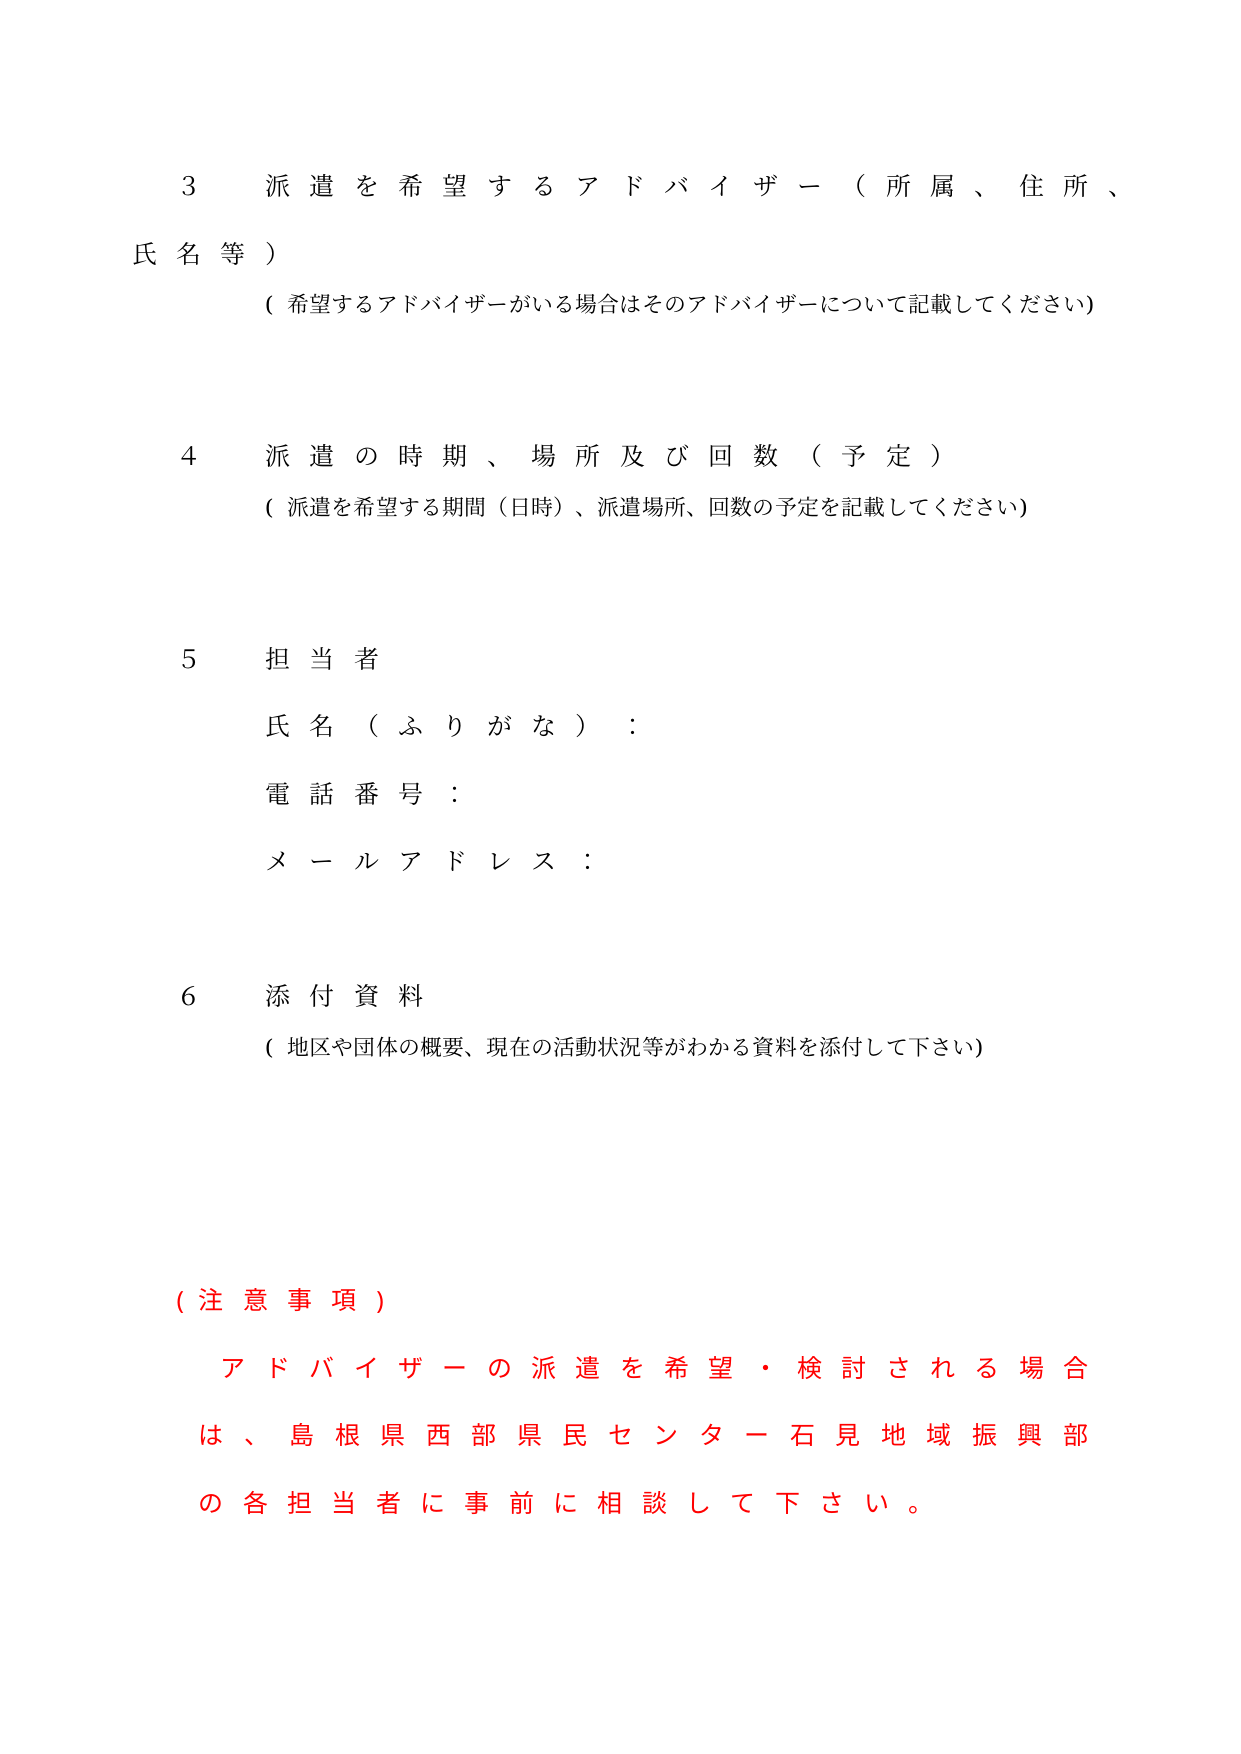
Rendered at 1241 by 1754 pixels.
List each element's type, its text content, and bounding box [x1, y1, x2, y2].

text メールアドレス： [132, 826, 1108, 894]
text ４ 派遣の時期、場所及び回数（予定） [132, 421, 1108, 489]
text (注意事項) [132, 1265, 1108, 1333]
text ６ 添付資料 [132, 961, 1108, 1029]
text アドバイザーの派遣を希望・検討される場合は、島根県西部県民センター石見地域振興部の各担当者に事前に相談して下さい。 [132, 1333, 1108, 1535]
text 氏名（ふりがな）： [132, 691, 1108, 759]
text 電話番号： [132, 759, 1108, 826]
text ５ 担当者 [132, 624, 1108, 691]
text (派遣を希望する期間（日時）、派遣場所、回数の予定を記載してください) [132, 489, 1108, 523]
text (地区や団体の概要、現在の活動状況等がわかる資料を添付して下さい) [132, 1029, 1108, 1063]
text ３ 派遣を希望するアドバイザー（所属、住所、氏名等） [132, 151, 1108, 286]
text (希望するアドバイザーがいる場合はそのアドバイザーについて記載してください) [132, 286, 1108, 320]
